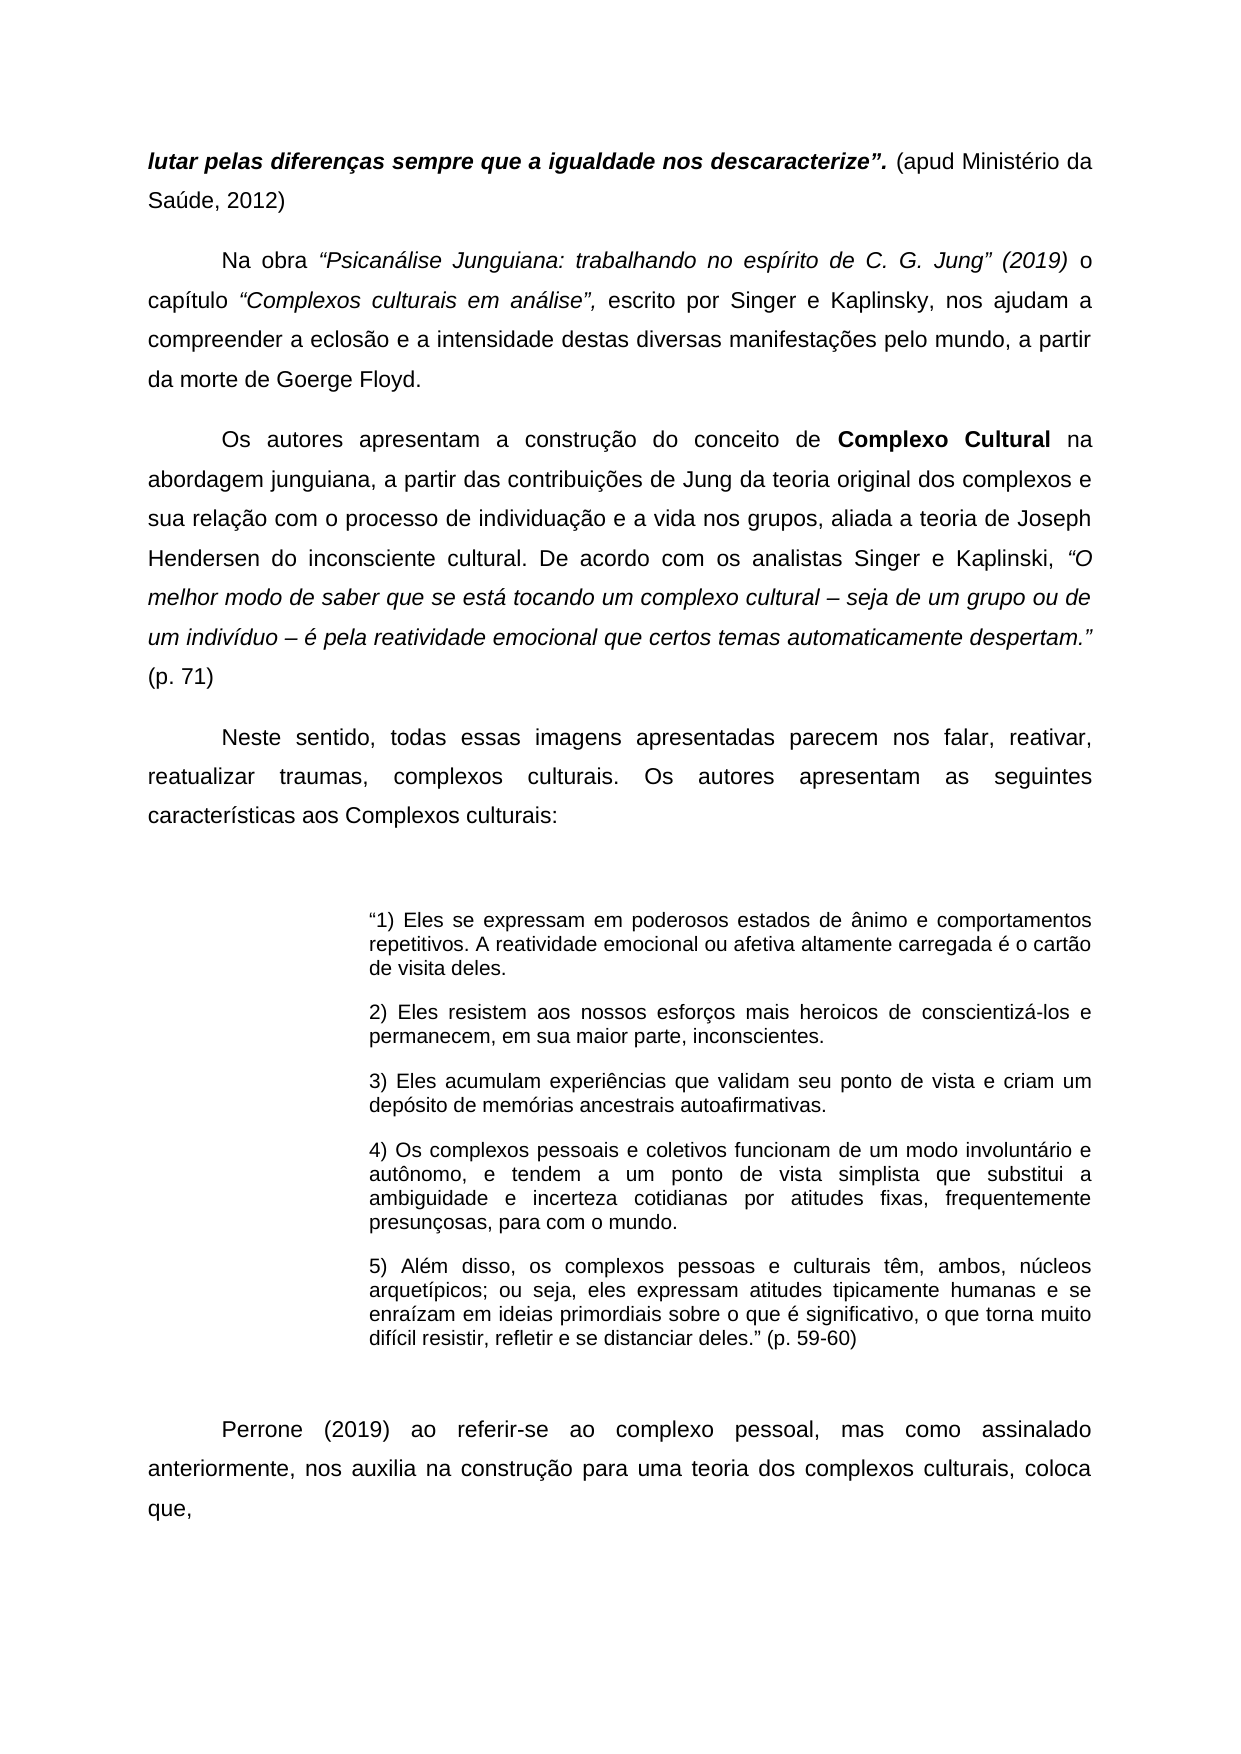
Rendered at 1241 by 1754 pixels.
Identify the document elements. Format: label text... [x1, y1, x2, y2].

text 4) Os complexos pessoais e coletivos funcionam de um modo involuntário e autônomo, e tendem a um ponto de vista simplista que substitui a ambiguidade e incerteza cotidianas por atitudes fixas, frequentemente presunçosas, para com o mundo. [369, 1138, 1092, 1233]
text 2) Eles resistem aos nossos esforços mais heroicos de conscientizá-los e permanecem, em sua maior parte, inconscientes. [369, 1000, 1092, 1048]
text “1) Eles se expressam em poderosos estados de ânimo e comportamentos repetitivos. A reatividade emocional ou afetiva altamente carregada é o cartão de visita deles. [369, 907, 1092, 979]
text Na obra “Psicanálise Junguiana: trabalhando no espírito de C. G. Jung” (2019) o capítulo “Complexos culturais em análise”, escrito por Singer e Kaplinsky, nos ajudam a compreender a eclosão e a intensidade destas diversas manifestações pelo mundo, a partir da morte de Goerge Floyd. [148, 247, 1092, 392]
text Perrone (2019) ao referir-se ao complexo pessoal, mas como assinalado anteriormente, nos auxilia na construção para uma teoria dos complexos culturais, coloca que, [148, 1416, 1092, 1521]
text Os autores apresentam a construção do conceito de Complexo Cultural na abordagem junguiana, a partir das contribuições de Jung da teoria original dos complexos e sua relação com o processo de individuação e a vida nos grupos, aliada a teoria de Joseph Hendersen do inconsciente cultural. De acordo com os analistas Singer e Kaplinski, “O melhor modo de saber que se está tocando um complexo cultural – seja de um grupo ou de um indivíduo – é pela reatividade emocional que certos temas automaticamente despertam.” (p. 71) [148, 426, 1092, 689]
text Neste sentido, todas essas imagens apresentadas parecem nos falar, reativar, reatualizar traumas, complexos culturais. Os autores apresentam as seguintes características aos Complexos culturais: [148, 723, 1092, 829]
text 5) Além disso, os complexos pessoas e culturais têm, ambos, núcleos arquetípicos; ou seja, eles expressam atitudes tipicamente humanas e se enraízam em ideias primordiais sobre o que é significativo, o que torna muito difícil resistir, refletir e se distanciar deles.” (p. 59-60) [369, 1254, 1092, 1350]
text 3) Eles acumulam experiências que validam seu ponto de vista e criam um depósito de memórias ancestrais autoafirmativas. [369, 1069, 1092, 1117]
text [148, 148, 1092, 213]
